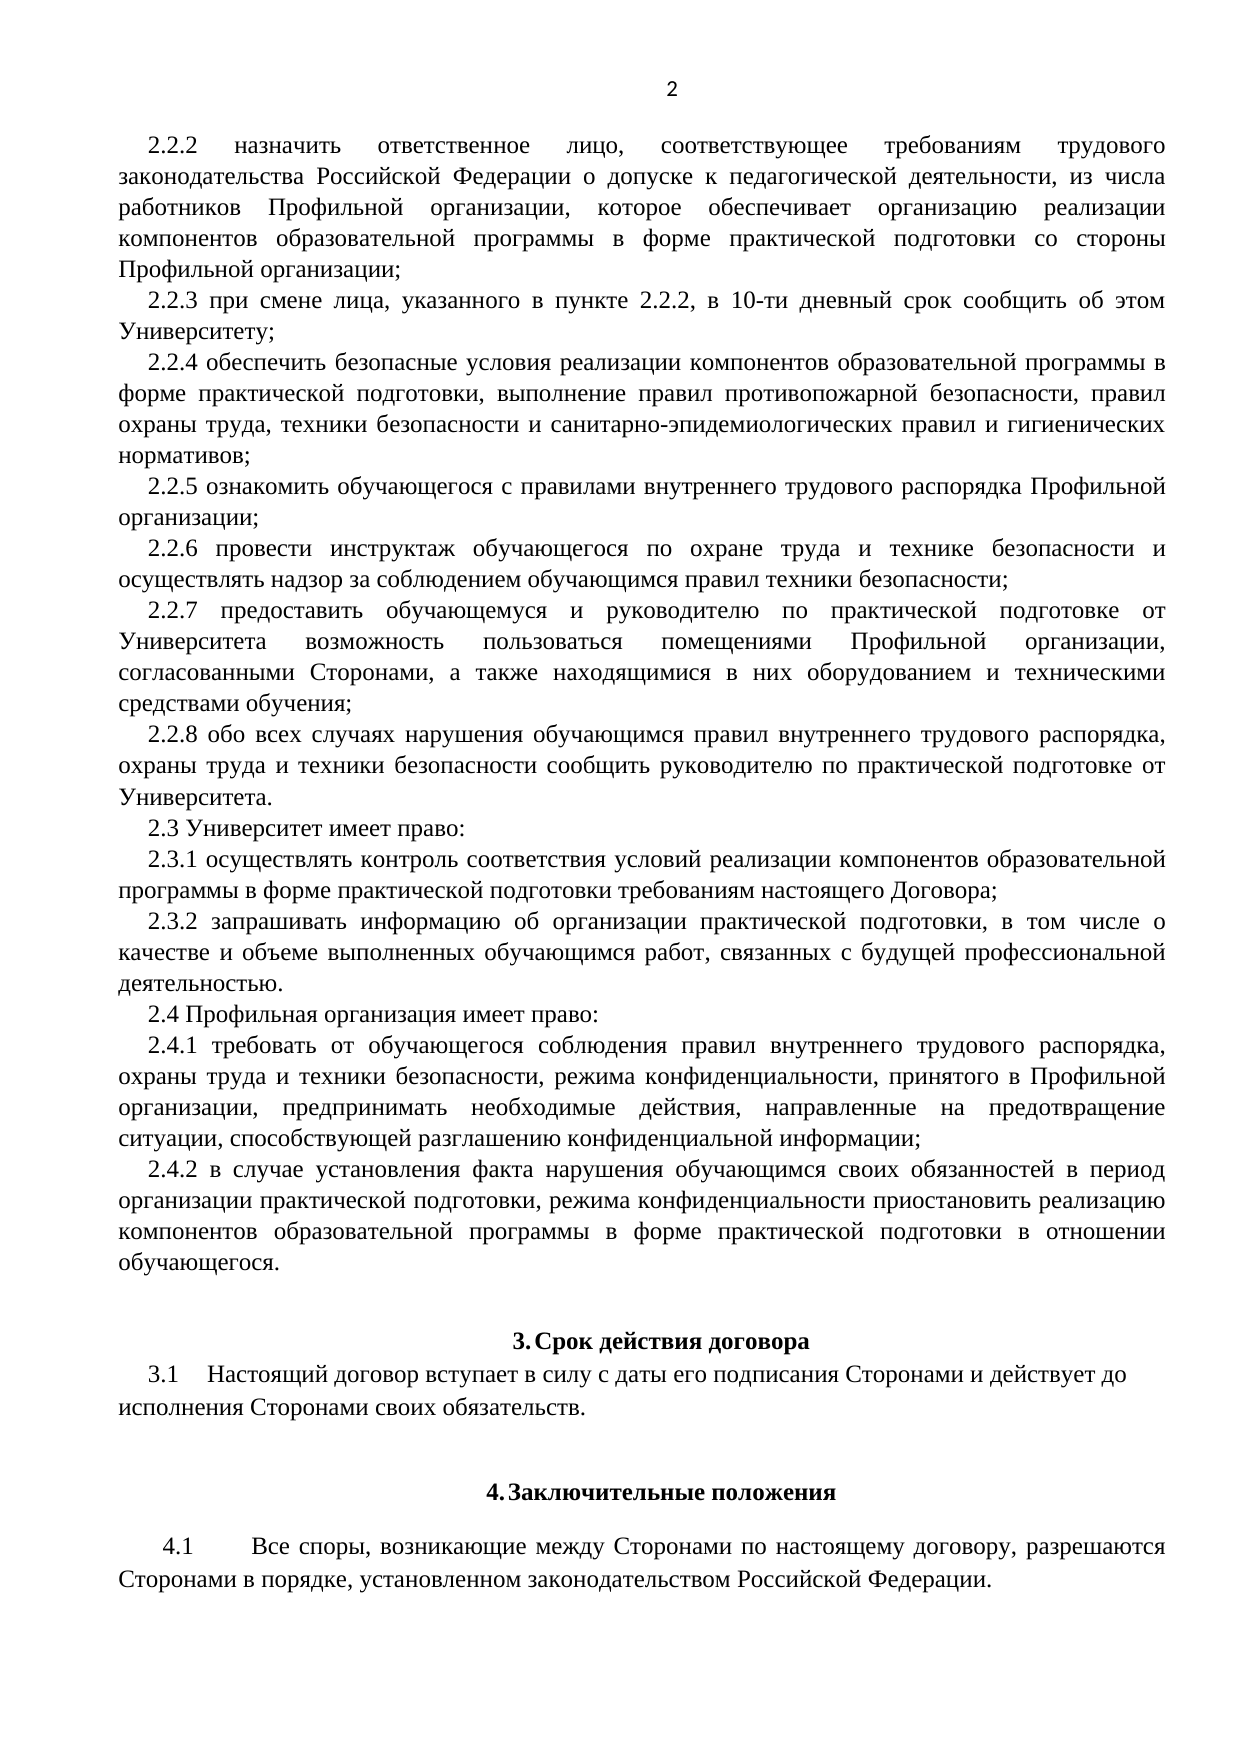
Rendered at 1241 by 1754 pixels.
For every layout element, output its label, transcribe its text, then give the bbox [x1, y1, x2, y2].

list Срок действия договора [156, 1326, 1167, 1355]
list Настоящий договор вступает в силу с даты его подписания Сторонами и действует до исполнения Сторонами своих обязательств. [118, 1359, 1167, 1421]
text 2.3.1 осуществлять контроль соответствия условий реализации компонентов образовательной программы в форме практической подготовки требованиям настоящего Договора; [118, 844, 1167, 903]
list Заключительные положения [156, 1477, 1167, 1506]
text 2.2.5 ознакомить обучающегося с правилами внутреннего трудового распорядка Профильной организации; [118, 471, 1167, 531]
text 2.4.1 требовать от обучающегося соблюдения правил внутреннего трудового распорядка, охраны труда и техники безопасности, режима конфиденциальности, принятого в Профильной организации, предпринимать необходимые действия, направленные на предотвращение ситуации, способствующей разглашению конфиденциальной информации; [118, 1030, 1167, 1152]
text 2.2.6 провести инструктаж обучающегося по охране труда и технике безопасности и осуществлять надзор за соблюдением обучающимся правил техники безопасности; [118, 533, 1167, 593]
text 2.2.4 обеспечить безопасные условия реализации компонентов образовательной программы в форме практической подготовки, выполнение правил противопожарной безопасности, правил охраны труда, техники безопасности и санитарно-эпидемиологических правил и гигиенических нормативов; [118, 347, 1167, 469]
text 2.2.3 при смене лица, указанного в пункте 2.2.2, в 10-ти дневный срок сообщить об этом Университету; [118, 285, 1167, 345]
text 2.3.2 запрашивать информацию об организации практической подготовки, в том числе о качестве и объеме выполненных обучающимся работ, связанных с будущей профессиональной деятельностью. [118, 906, 1167, 997]
text 2.2.7 предоставить обучающемуся и руководителю по практической подготовке от Университета возможность пользоваться помещениями Профильной организации, согласованными Сторонами, а также находящимися в них оборудованием и техническими средствами обучения; [118, 595, 1167, 717]
text 2.4.2 в случае установления факта нарушения обучающимся своих обязанностей в период организации практической подготовки, режима конфиденциальности приостановить реализацию компонентов образовательной программы в форме практической подготовки в отношении обучающегося. [118, 1154, 1167, 1276]
text 2.2.2 назначить ответственное лицо, соответствующее требованиям трудового законодательства Российской Федерации о допуске к педагогической деятельности, из числа работников Профильной организации, которое обеспечивает организацию реализации компонентов образовательной программы в форме практической подготовки со стороны Профильной организации; [118, 130, 1167, 283]
text 2.3 Университет имеет право: [118, 813, 1167, 841]
text 2.4 Профильная организация имеет право: [118, 999, 1167, 1028]
list Все споры, возникающие между Сторонами по настоящему договору, разрешаются Сторонами в порядке, установленном законодательством Российской Федерации. [118, 1531, 1167, 1593]
text 2.2.8 обо всех случаях нарушения обучающимся правил внутреннего трудового распорядка, охраны труда и техники безопасности сообщить руководителю по практической подготовке от Университета. [118, 719, 1167, 810]
